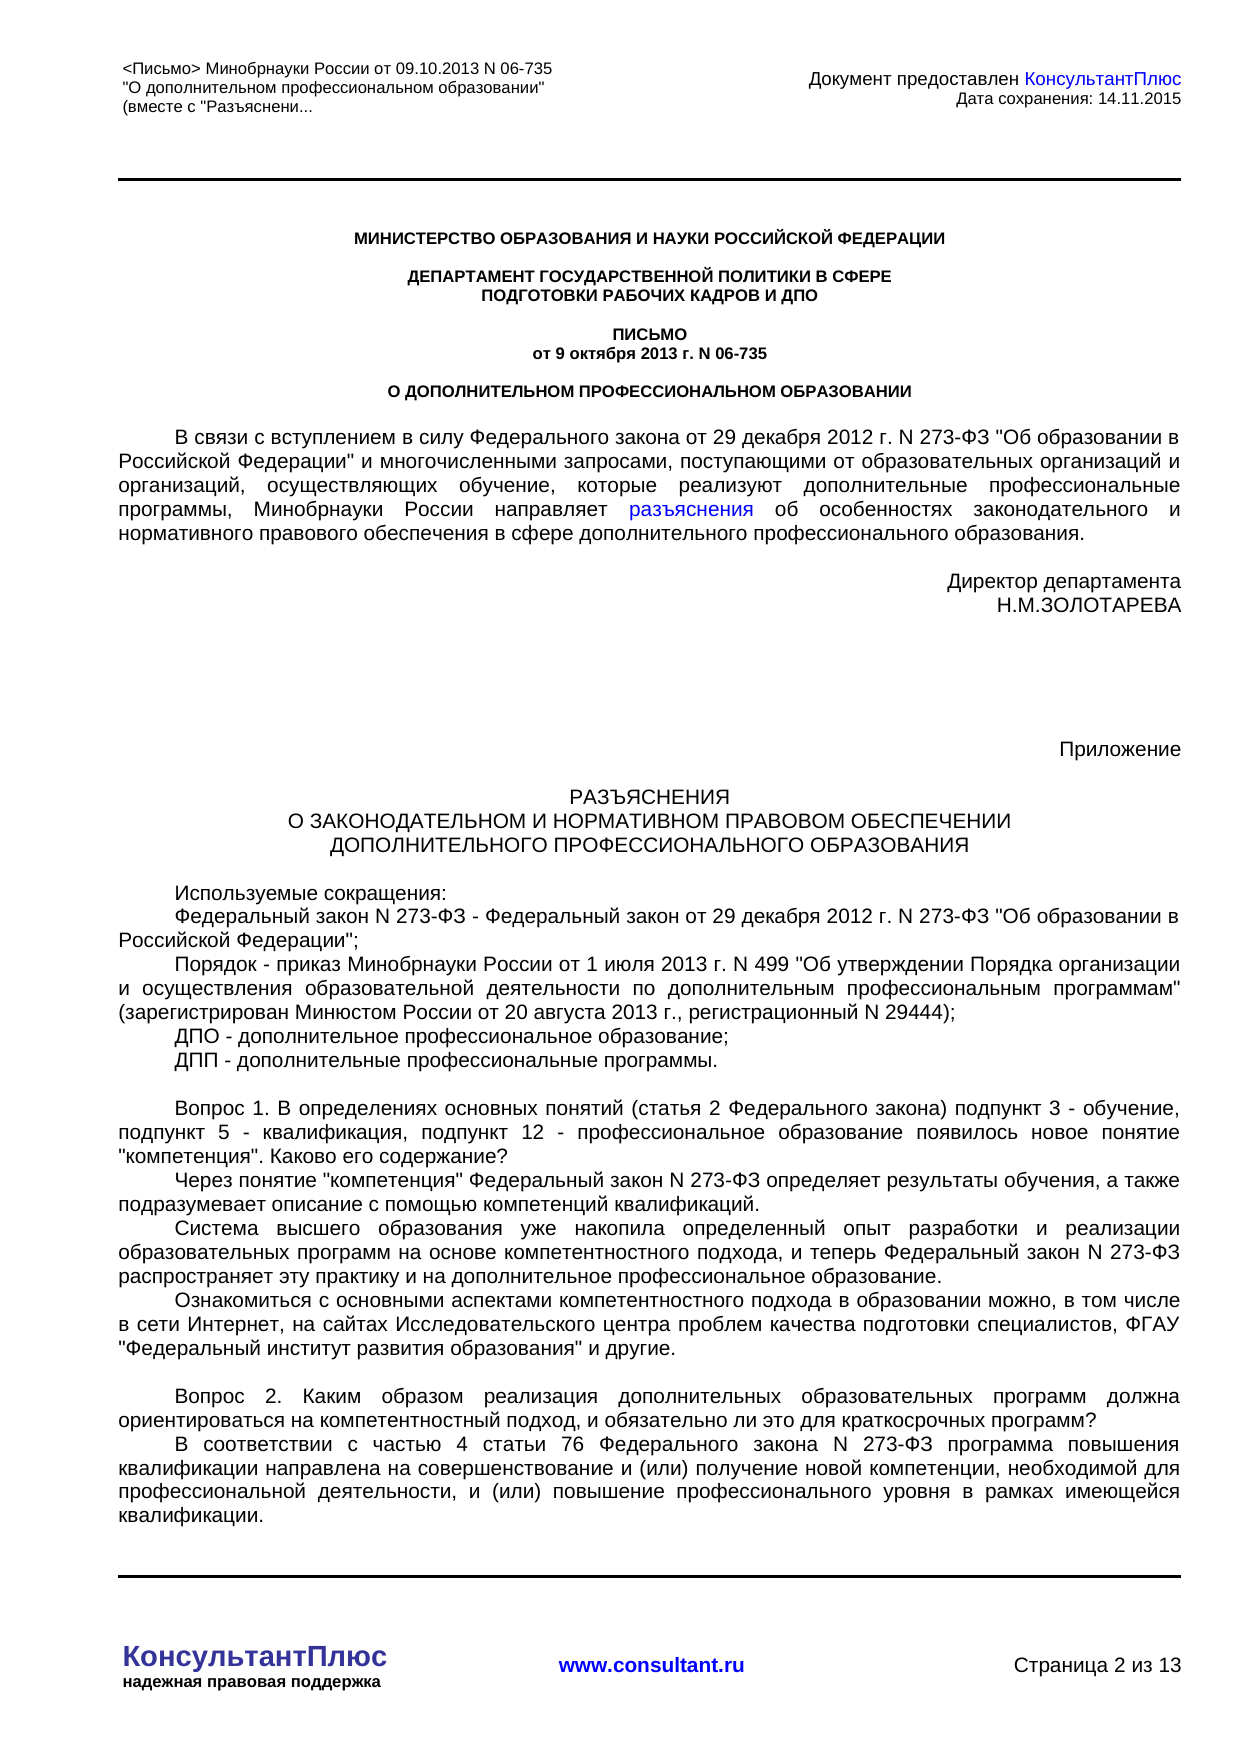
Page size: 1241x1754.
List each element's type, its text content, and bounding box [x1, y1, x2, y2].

text Вопрос 1. В определениях основных понятий (статья 2 Федерального закона) подпункт 3 - обучение, подпункт 5 - квалификация, подпункт 12 - профессиональное образование появилось новое понятие "компетенция". Каково его содержание? [118, 1096, 1181, 1168]
text ДПП - дополнительные профессиональные программы. [118, 1048, 1181, 1072]
text Федеральный закон N 273-ФЗ - Федеральный закон от 29 декабря 2012 г. N 273-ФЗ "Об образовании в Российской Федерации"; [118, 904, 1181, 952]
text О ЗАКОНОДАТЕЛЬНОМ И НОРМАТИВНОМ ПРАВОВОМ ОБЕСПЕЧЕНИИ [118, 808, 1181, 832]
text Используемые сокращения: [118, 880, 1181, 904]
text Вопрос 2. Каким образом реализация дополнительных образовательных программ должна ориентироваться на компетентностный подход, и обязательно ли это для краткосрочных программ? [118, 1383, 1181, 1431]
text Порядок - приказ Минобрнауки России от 1 июля 2013 г. N 499 "Об утверждении Порядка организации и осуществления образовательной деятельности по дополнительным профессиональным программам" (зарегистрирован Минюстом России от 20 августа 2013 г., регистрационный N 29444); [118, 952, 1181, 1024]
title от 9 октября 2013 г. N 06-735 [118, 344, 1181, 363]
text Через понятие "компетенция" Федеральный закон N 273-ФЗ определяет результаты обучения, а также подразумевает описание с помощью компетенций квалификаций. [118, 1168, 1181, 1216]
text Приложение [118, 737, 1181, 761]
text ДОПОЛНИТЕЛЬНОГО ПРОФЕССИОНАЛЬНОГО ОБРАЗОВАНИЯ [118, 832, 1181, 856]
text Система высшего образования уже накопила определенный опыт разработки и реализации образовательных программ на основе компетентностного подхода, и теперь Федеральный закон N 273-ФЗ распространяет эту практику и на дополнительное профессиональное образование. [118, 1216, 1181, 1288]
text Ознакомиться с основными аспектами компетентностного подхода в образовании можно, в том числе в сети Интернет, на сайтах Исследовательского центра проблем качества подготовки специалистов, ФГАУ "Федеральный институт развития образования" и другие. [118, 1288, 1181, 1359]
text ДПО - дополнительное профессиональное образование; [118, 1024, 1181, 1048]
text РАЗЪЯСНЕНИЯ [118, 784, 1181, 808]
title ПОДГОТОВКИ РАБОЧИХ КАДРОВ И ДПО [118, 286, 1181, 305]
title О ДОПОЛНИТЕЛЬНОМ ПРОФЕССИОНАЛЬНОМ ОБРАЗОВАНИИ [118, 382, 1181, 401]
title МИНИСТЕРСТВО ОБРАЗОВАНИЯ И НАУКИ РОССИЙСКОЙ ФЕДЕРАЦИИ [118, 229, 1181, 248]
title ДЕПАРТАМЕНТ ГОСУДАРСТВЕННОЙ ПОЛИТИКИ В СФЕРЕ [118, 267, 1181, 286]
title ПИСЬМО [118, 324, 1181, 344]
text Директор департамента [118, 569, 1181, 593]
text В связи с вступлением в силу Федерального закона от 29 декабря 2012 г. N 273-ФЗ "Об образовании в Российской Федерации" и многочисленными запросами, поступающими от образовательных организаций и организаций, осуществляющих обучение, которые реализуют дополнительные профессиональные программы, Минобрнауки России направляет разъяснения об особенностях законодательного и нормативного правового обеспечения в сфере дополнительного профессионального образования. [118, 425, 1181, 545]
text В соответствии с частью 4 статьи 76 Федерального закона N 273-ФЗ программа повышения квалификации направлена на совершенствование и (или) получение новой компетенции, необходимой для профессиональной деятельности, и (или) повышение профессионального уровня в рамках имеющейся квалификации. [118, 1431, 1181, 1527]
text Н.М.ЗОЛОТАРЕВА [118, 593, 1181, 617]
